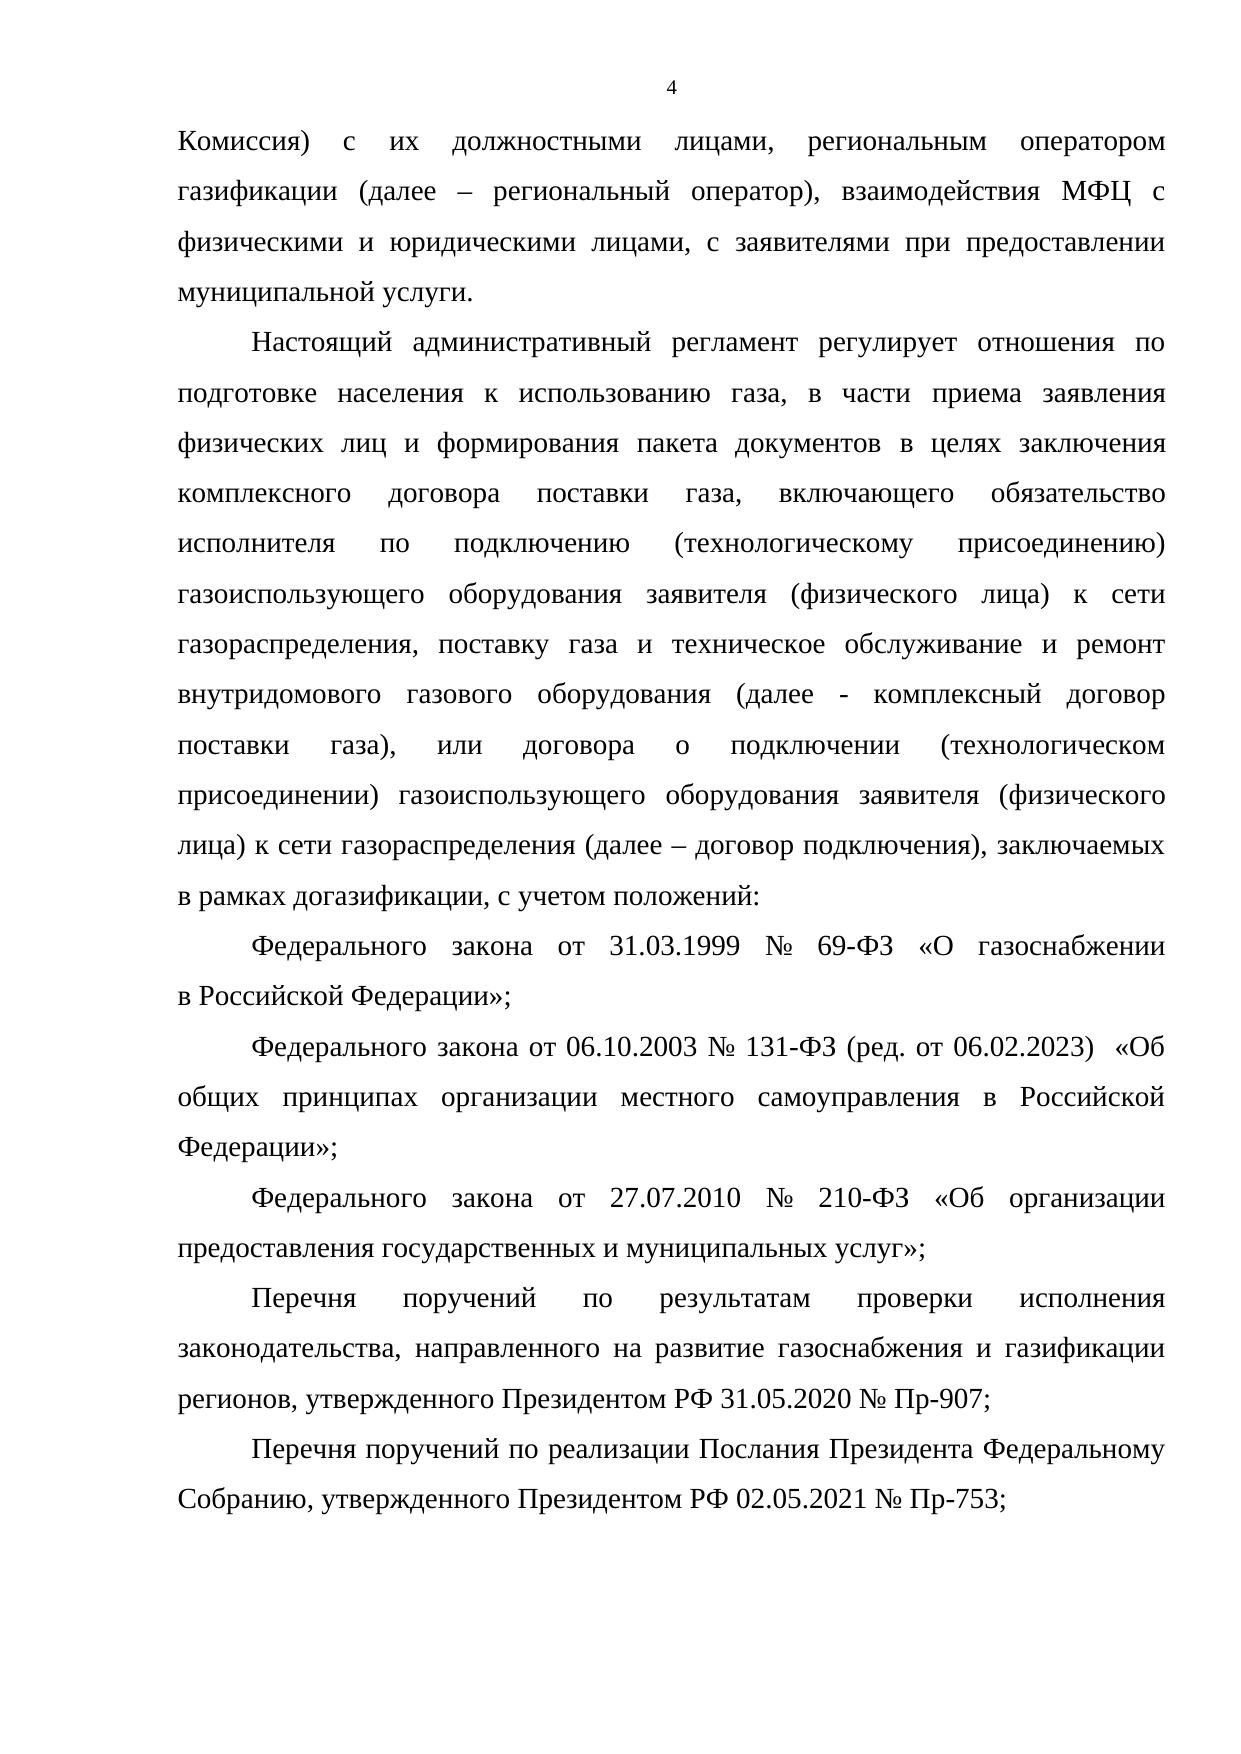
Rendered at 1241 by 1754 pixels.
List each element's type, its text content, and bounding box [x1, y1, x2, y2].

text Перечня поручений по реализации Послания Президента Федеральному Собранию, утвержденного Президентом РФ 02.05.2021 № Пр-753; [177, 1431, 1166, 1515]
text Федерального закона от 31.03.1999 № 69-ФЗ «О газоснабжении в Российской Федерации»; [177, 928, 1166, 1012]
text Федерального закона от 27.07.2010 № 210-ФЗ «Об организации предоставления государственных и муниципальных услуг»; [177, 1180, 1166, 1263]
text Настоящий административный регламент регулирует отношения по подготовке населения к использованию газа, в части приема заявления физических лиц и формирования пакета документов в целях заключения комплексного договора поставки газа, включающего обязательство исполнителя по подключению (технологическому присоединению) газоиспользующего оборудования заявителя (физического лица) к сети газораспределения, поставку газа и техническое обслуживание и ремонт внутридомового газового оборудования (далее - комплексный договор поставки газа), или договора о подключении (технологическом присоединении) газоиспользующего оборудования заявителя (физического лица) к сети газораспределения (далее – договор подключения), заключаемых в рамках догазификации, с учетом положений: [177, 324, 1166, 911]
text Перечня поручений по результатам проверки исполнения законодательства, направленного на развитие газоснабжения и газификации регионов, утвержденного Президентом РФ 31.05.2020 № Пр-907; [177, 1280, 1166, 1414]
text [177, 123, 1166, 308]
text Федерального закона от 06.10.2003 № 131-ФЗ (ред. от 06.02.2023) «Об общих принципах организации местного самоуправления в Российской Федерации»; [177, 1029, 1166, 1163]
